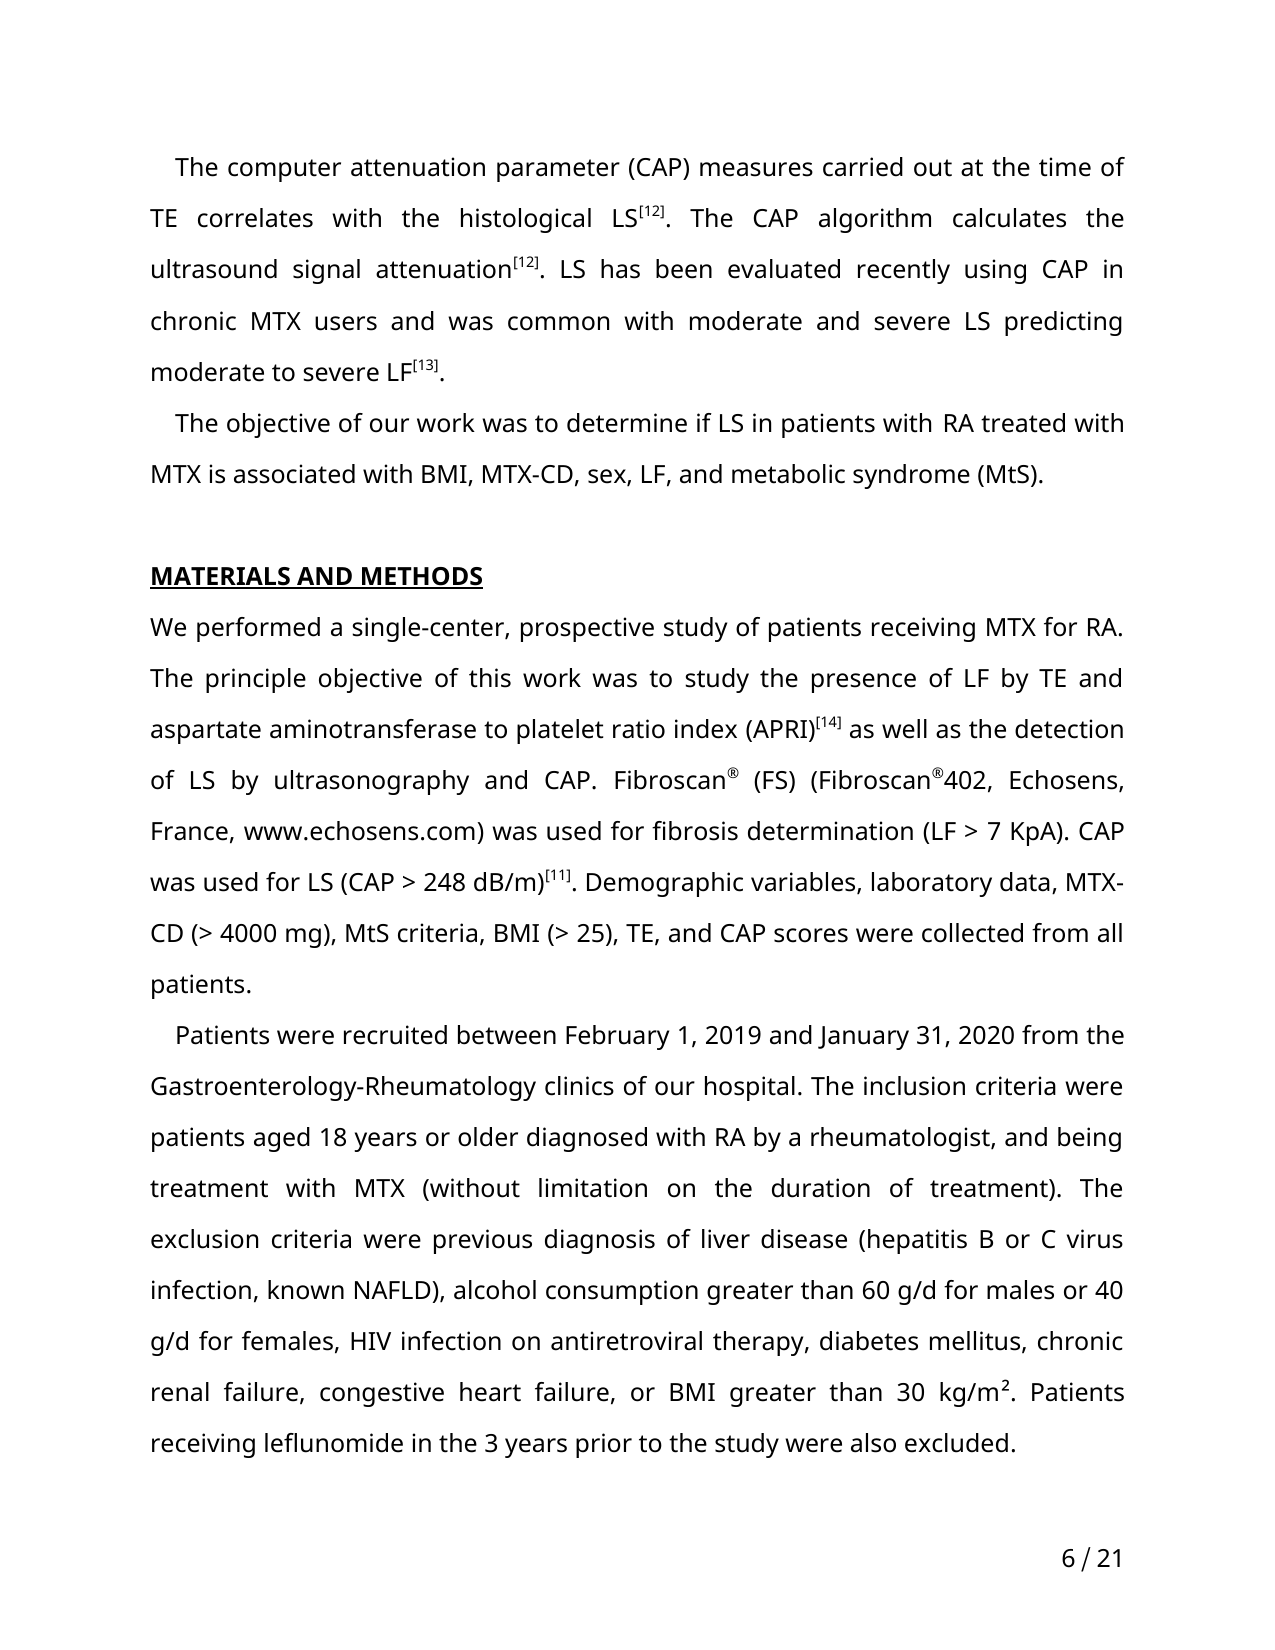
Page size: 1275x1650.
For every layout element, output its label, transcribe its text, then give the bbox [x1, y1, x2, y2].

text The objective of our work was to determine if LS in patients with RA treated with MTX is associated with BMI, MTX-CD, sex, LF, and metabolic syndrome (MtS). [150, 405, 1125, 490]
text Patients were recruited between February 1, 2019 and January 31, 2020 from the Gastroenterology-Rheumatology clinics of our hospital. The inclusion criteria were patients aged 18 years or older diagnosed with RA by a rheumatologist, and being treatment with MTX (without limitation on the duration of treatment). The exclusion criteria were previous diagnosis of liver disease (hepatitis B or C virus infection, known NAFLD), alcohol consumption greater than 60 g/d for males or 40 g/d for females, HIV infection on antiretroviral therapy, diabetes mellitus, chronic renal failure, congestive heart failure, or BMI greater than 30 kg/m². Patients receiving leflunomide in the 3 years prior to the study were also excluded. [150, 1018, 1125, 1460]
text We performed a single-center, prospective study of patients receiving MTX for RA. The principle objective of this work was to study the presence of LF by TE and aspartate aminotransferase to platelet ratio index (APRI)[14] as well as the detection of LS by ultrasonography and CAP. Fibroscan® (FS) (Fibroscan®402, Echosens, France, www.echosens.com) was used for fibrosis determination (LF > 7 KpA). CAP was used for LS (CAP > 248 dB/m)[11]. Demographic variables, laboratory data, MTX-CD (> 4000 mg), MtS criteria, BMI (> 25), TE, and CAP scores were collected from all patients. [150, 609, 1125, 1001]
text MATERIALS AND METHODS [150, 558, 1125, 592]
text The computer attenuation parameter (CAP) measures carried out at the time of TE correlates with the histological LS[12]. The CAP algorithm calculates the ultrasound signal attenuation[12]. LS has been evaluated recently using CAP in chronic MTX users and was common with moderate and severe LS predicting moderate to severe LF[13]. [150, 150, 1125, 388]
